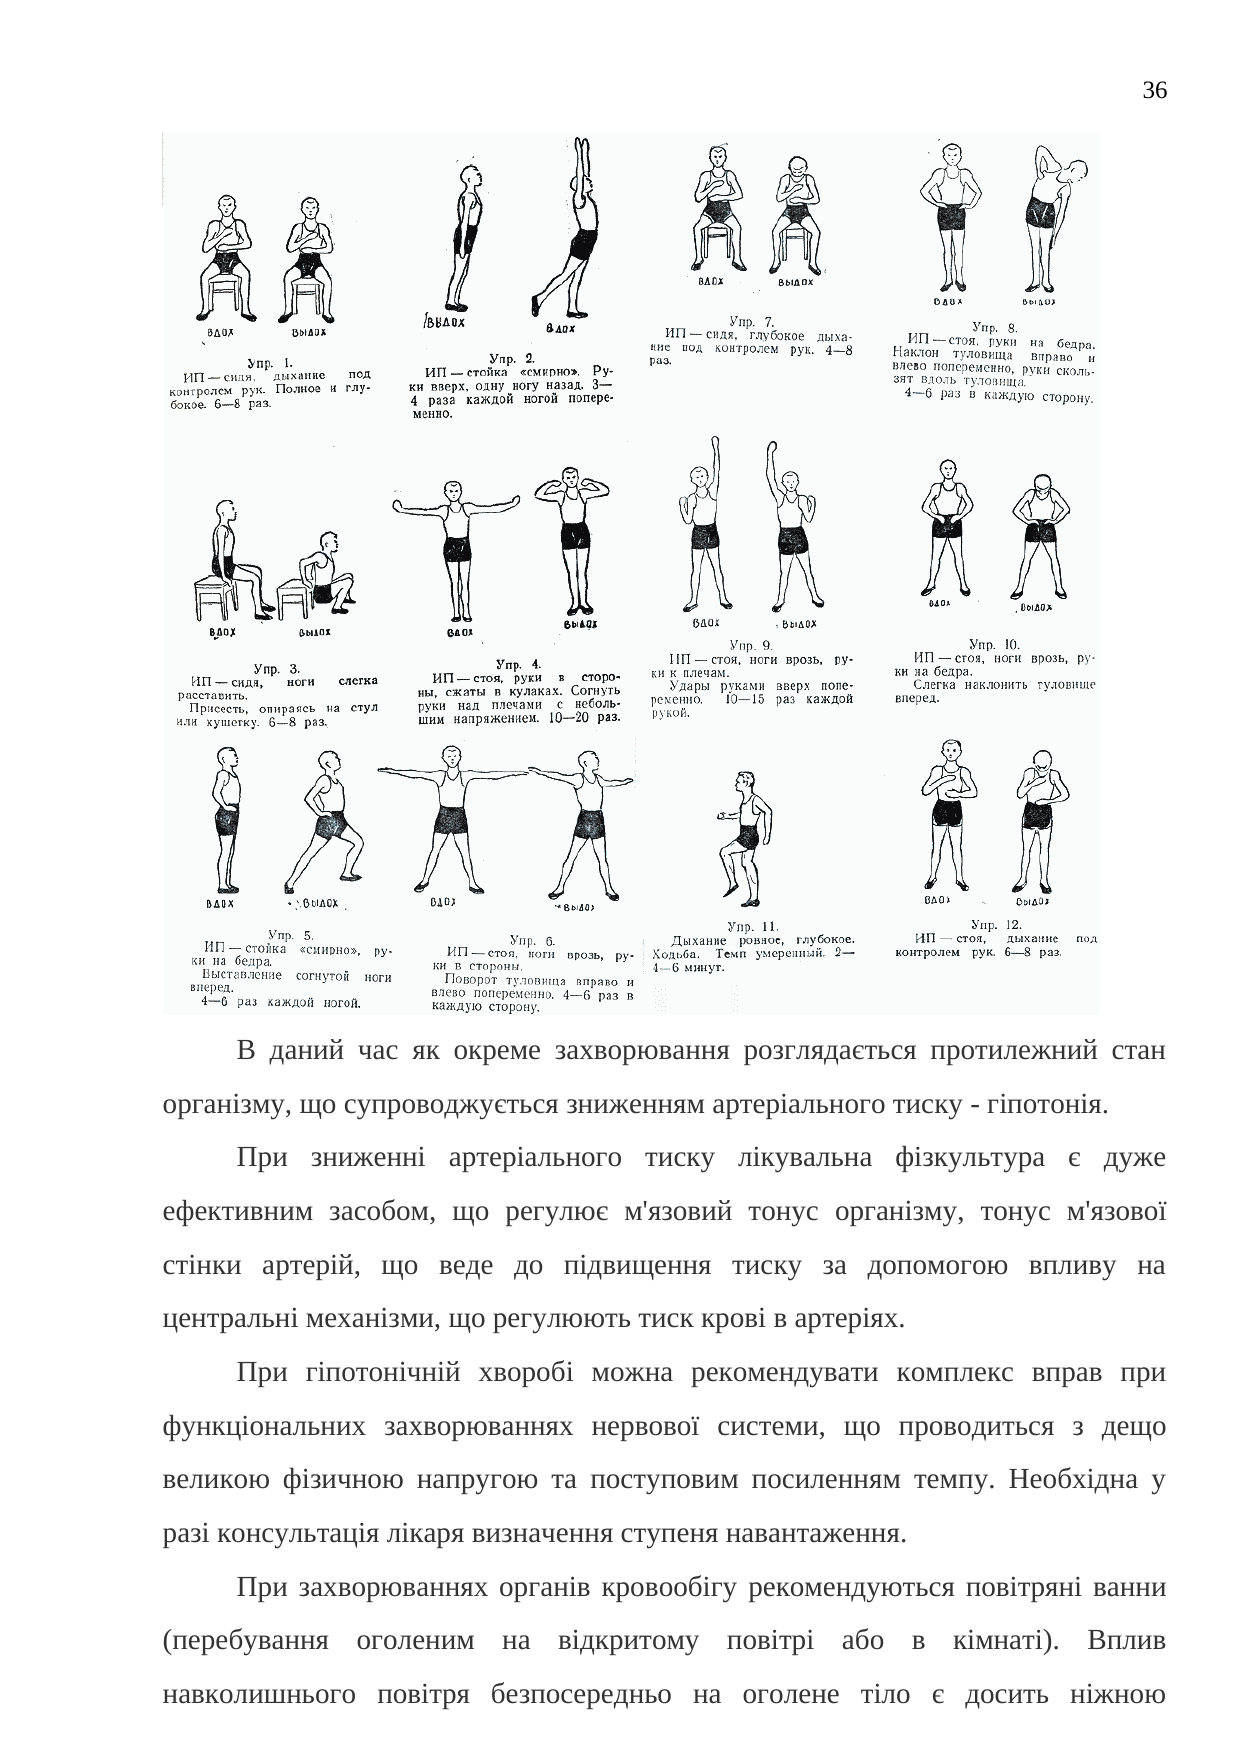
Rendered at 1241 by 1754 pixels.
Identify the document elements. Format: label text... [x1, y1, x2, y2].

text При гіпотонічній хворобі можна рекомендувати комплекс вправ при функціональних захворюваннях нервової системи, що проводиться з дещо великою фізичною напругою та поступовим посиленням темпу. Необхідна у разі консультація лікаря визначення ступеня навантаження. [162, 1354, 1167, 1548]
picture [162, 132, 1100, 1015]
text В даний час як окреме захворювання розглядається протилежний стан організму, що супроводжується зниженням артеріального тиску - гіпотонія. [162, 1032, 1167, 1119]
text При зниженні артеріального тиску лікувальна фізкультура є дуже ефективним засобом, що регулює м'язовий тонус організму, тонус м'язової стінки артерій, що веде до підвищення тиску за допомогою впливу на центральні механізми, що регулюють тиск крові в артеріях. [162, 1139, 1167, 1334]
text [162, 1569, 1167, 1709]
